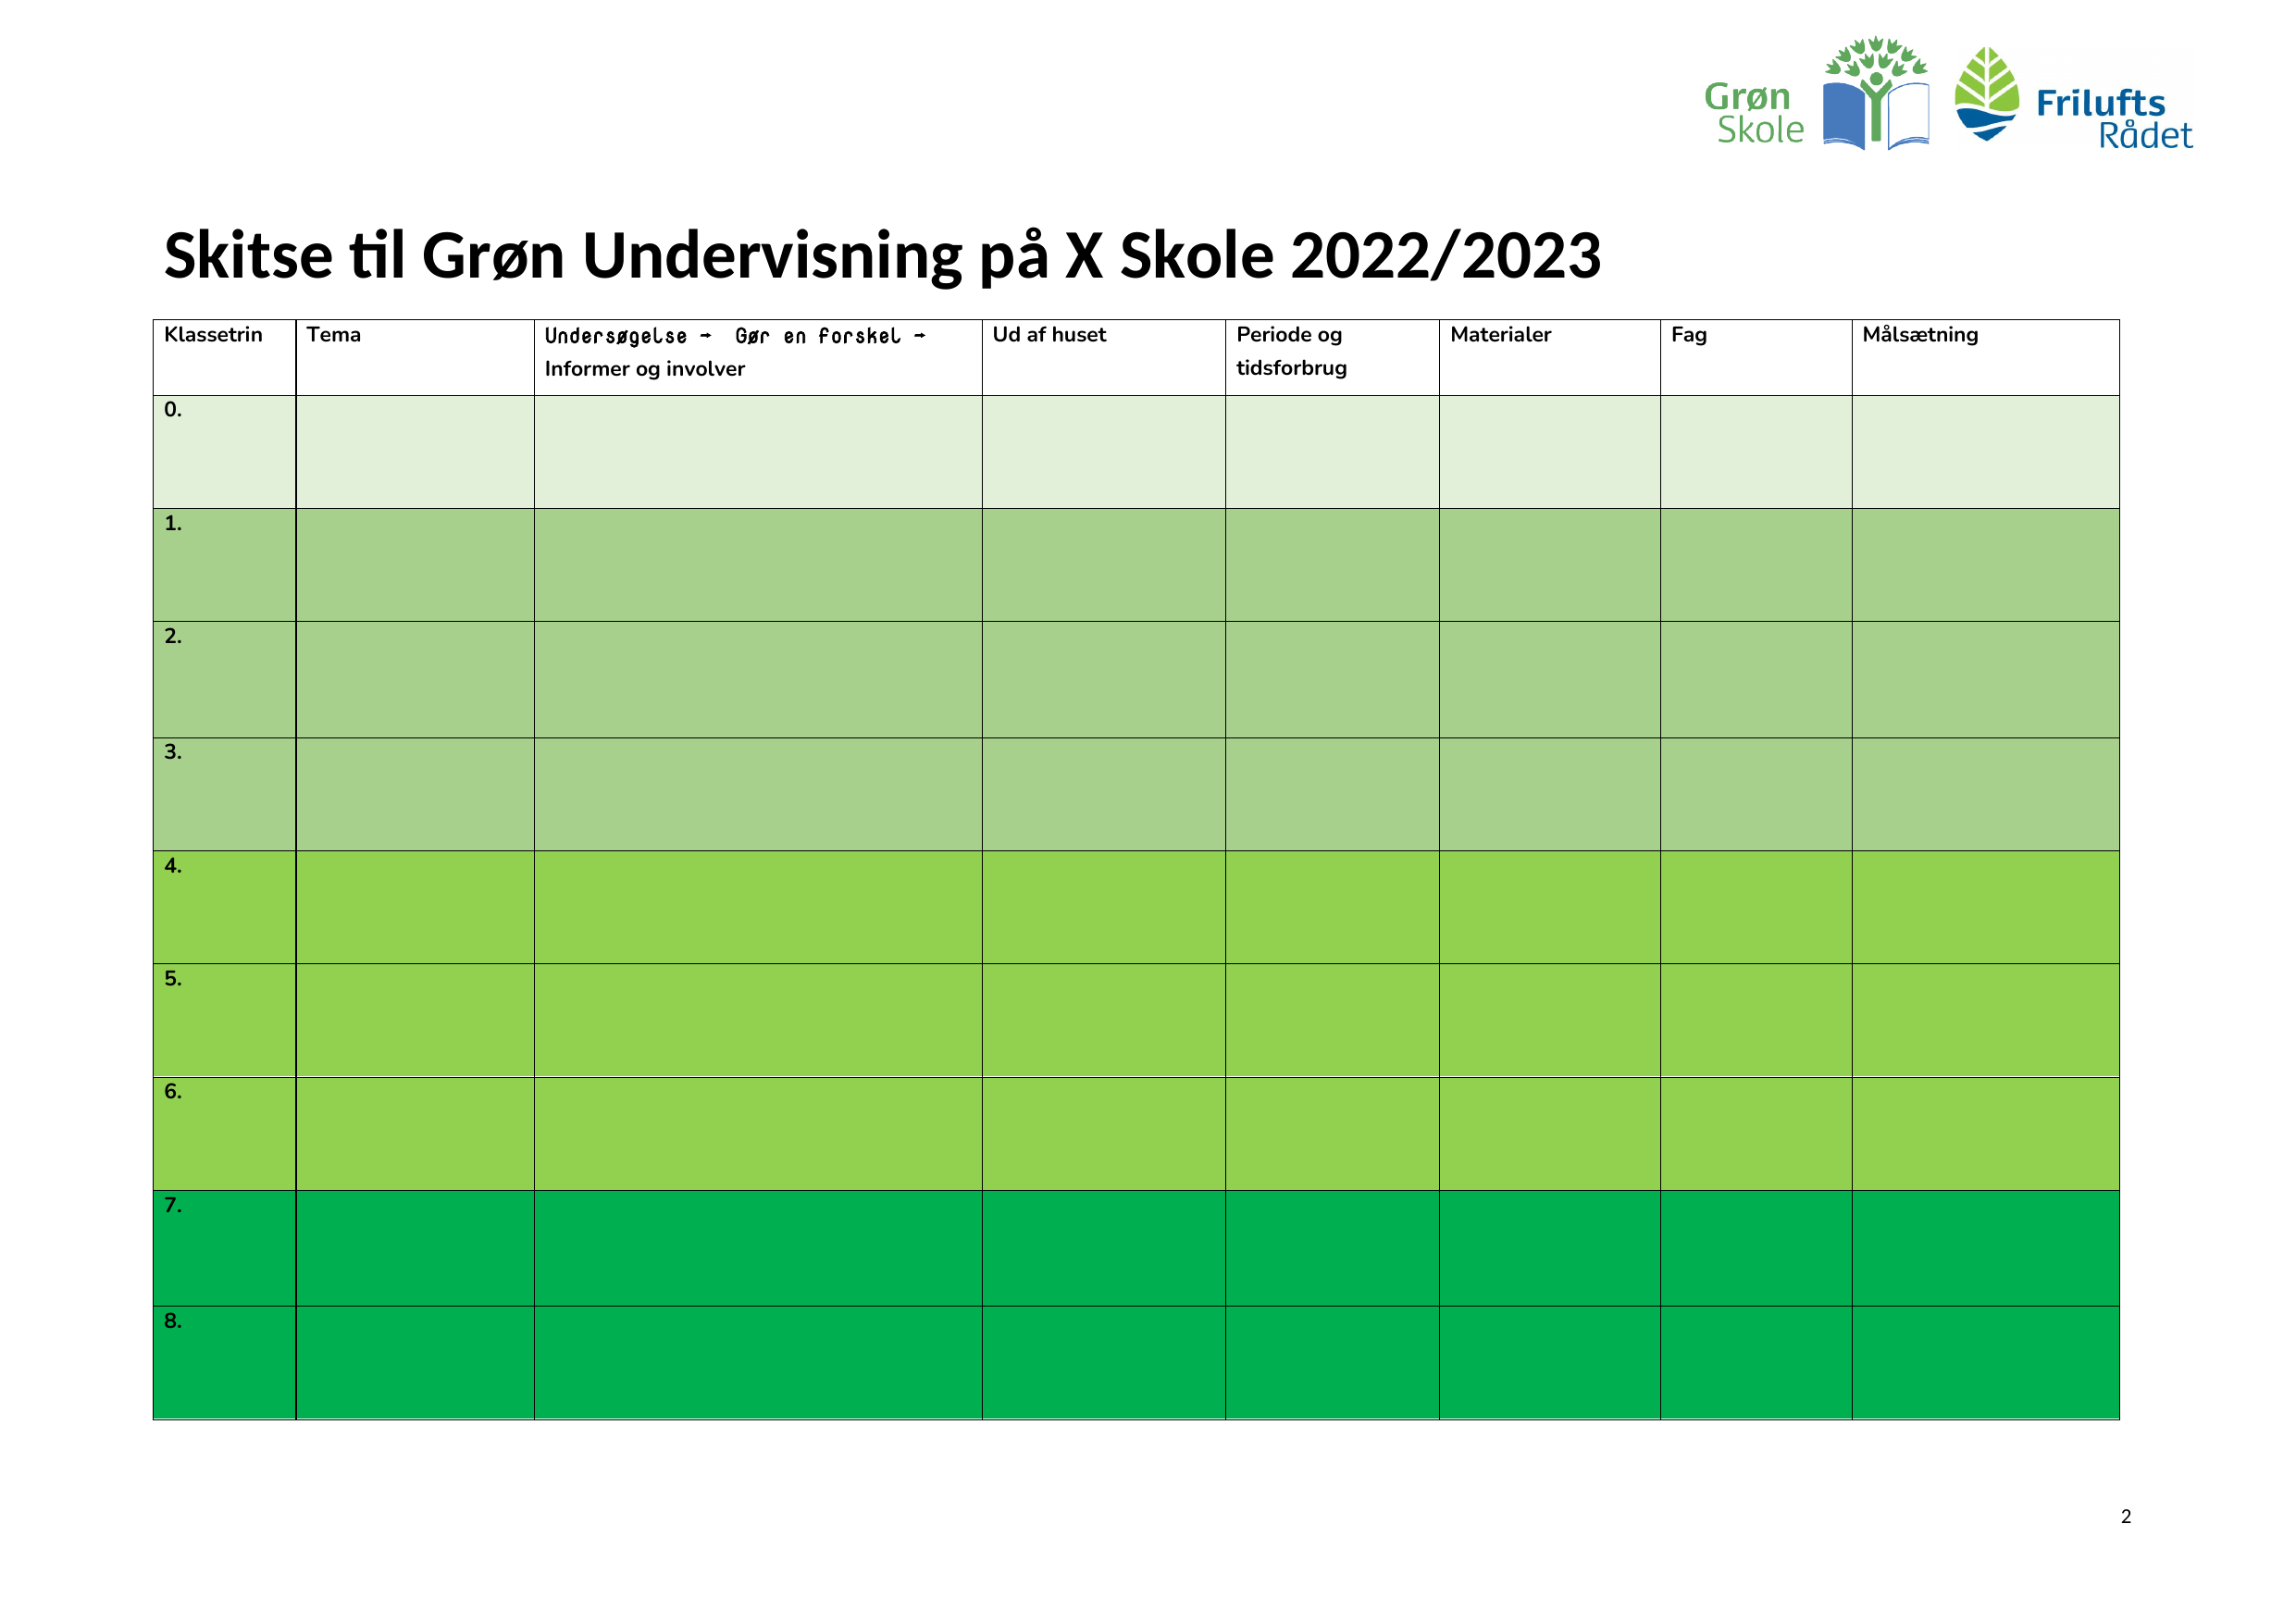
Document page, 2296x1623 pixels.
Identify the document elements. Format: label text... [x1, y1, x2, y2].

table_cell [535, 396, 982, 508]
table_cell [1440, 851, 1660, 963]
table_cell [1661, 1307, 1852, 1419]
table_cell [1661, 738, 1852, 850]
table_cell [1661, 396, 1852, 508]
table_cell [1226, 396, 1439, 508]
table_cell [1226, 1307, 1439, 1419]
table_cell 8. [154, 1307, 295, 1419]
table_cell [1853, 851, 2119, 963]
table_cell [297, 1191, 534, 1306]
table_cell [1440, 509, 1660, 621]
table_cell [1661, 622, 1852, 737]
table_cell [1853, 1307, 2119, 1419]
table_cell 0. [154, 396, 295, 508]
table_cell [1226, 964, 1439, 1076]
table_cell [983, 1078, 1225, 1190]
table_cell [1853, 738, 2119, 850]
table_cell 7. [154, 1191, 295, 1306]
table_cell [1440, 1307, 1660, 1419]
table_cell [1661, 1078, 1852, 1190]
table_cell [297, 851, 534, 963]
table_cell [1661, 1191, 1852, 1306]
table_cell [983, 738, 1225, 850]
table_cell [1226, 509, 1439, 621]
table_cell [983, 622, 1225, 737]
table_header Materialer [1440, 320, 1660, 395]
table_cell [535, 1078, 982, 1190]
table_cell [1853, 622, 2119, 737]
table_cell [297, 1078, 534, 1190]
table_cell [1440, 622, 1660, 737]
table_cell 4. [154, 851, 295, 963]
table_cell [535, 738, 982, 850]
table_cell [1440, 1191, 1660, 1306]
table_cell [297, 396, 534, 508]
table_cell 6. [154, 1078, 295, 1190]
table_header Fag [1661, 320, 1852, 395]
table_cell [1853, 509, 2119, 621]
table_cell [297, 738, 534, 850]
table_cell [1661, 509, 1852, 621]
table_cell [297, 964, 534, 1076]
table_header Ud af huset [983, 320, 1225, 395]
picture [1705, 35, 1930, 151]
table_cell 3. [154, 738, 295, 850]
table_cell [535, 964, 982, 1076]
table_header Tema [297, 320, 534, 395]
table_header Periode og tidsforbrug [1226, 320, 1439, 395]
table_cell [1661, 851, 1852, 963]
table_cell [535, 509, 982, 621]
table_cell [535, 1191, 982, 1306]
table_cell [1853, 1078, 2119, 1190]
table_cell [1440, 396, 1660, 508]
table_cell 5. [154, 964, 295, 1076]
table_cell [1226, 1191, 1439, 1306]
table_cell [535, 1307, 982, 1419]
table_cell [1661, 964, 1852, 1076]
table_cell [983, 964, 1225, 1076]
table_cell [1440, 964, 1660, 1076]
table_cell [983, 509, 1225, 621]
table_header Informer og involver [535, 320, 982, 395]
table_cell [1226, 851, 1439, 963]
table_cell 2. [154, 622, 295, 737]
table_cell [1440, 738, 1660, 850]
table_cell 1. [154, 509, 295, 621]
table_cell [1853, 396, 2119, 508]
table_cell [1226, 1078, 1439, 1190]
table_cell [535, 851, 982, 963]
table_cell [1440, 1078, 1660, 1190]
table_cell [983, 851, 1225, 963]
table_cell [297, 622, 534, 737]
table_header Klassetrin [154, 320, 295, 395]
table_cell [1853, 1191, 2119, 1306]
table_cell [1226, 622, 1439, 737]
table_cell [983, 396, 1225, 508]
table_cell [297, 509, 534, 621]
table_cell [1853, 964, 2119, 1076]
table_cell [1226, 738, 1439, 850]
picture [1955, 47, 2193, 151]
table_cell [983, 1307, 1225, 1419]
title Skitse til Grøn Undervisning på X Skole 2022/2023 [164, 210, 2131, 295]
table_header Målsætning [1853, 320, 2119, 395]
table_cell [535, 622, 982, 737]
table_cell [297, 1307, 534, 1419]
table_cell [983, 1191, 1225, 1306]
